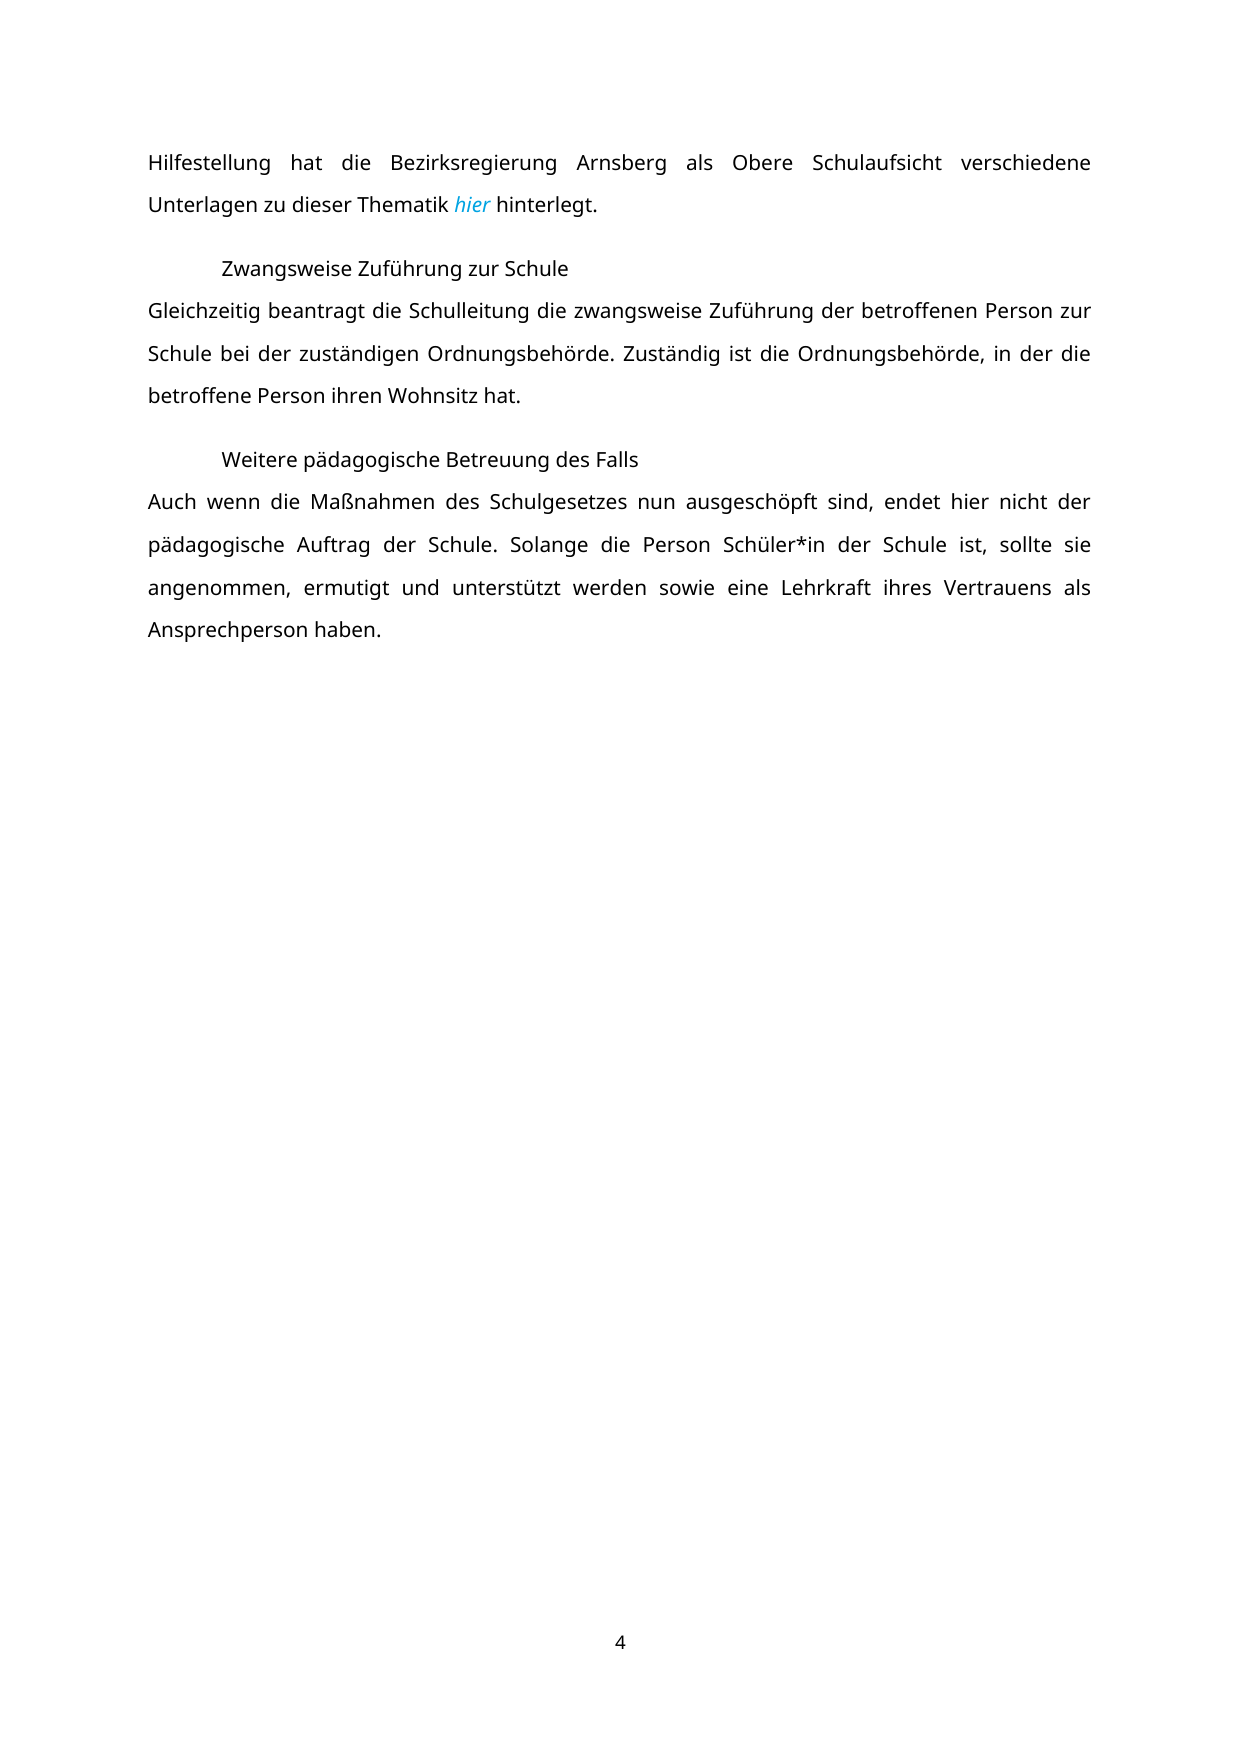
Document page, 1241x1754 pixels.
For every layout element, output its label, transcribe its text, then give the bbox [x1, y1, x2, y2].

text Gleichzeitig beantragt die Schulleitung die zwangsweise Zuführung der betroffenen Person zur Schule bei der zuständigen Ordnungsbehörde. Zuständig ist die Ordnungsbehörde, in der die betroffene Person ihren Wohnsitz hat. [148, 296, 1093, 410]
text Auch wenn die Maßnahmen des Schulgesetzes nun ausgeschöpft sind, endet hier nicht der pädagogische Auftrag der Schule. Solange die Person Schüler*in der Schule ist, sollte sie angenommen, ermutigt und unterstützt werden sowie eine Lehrkraft ihres Vertrauens als Ansprechperson haben. [148, 487, 1093, 644]
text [148, 148, 1093, 219]
text Zwangsweise Zuführung zur Schule [221, 254, 1093, 282]
text Weitere pädagogische Betreuung des Falls [221, 445, 1093, 473]
